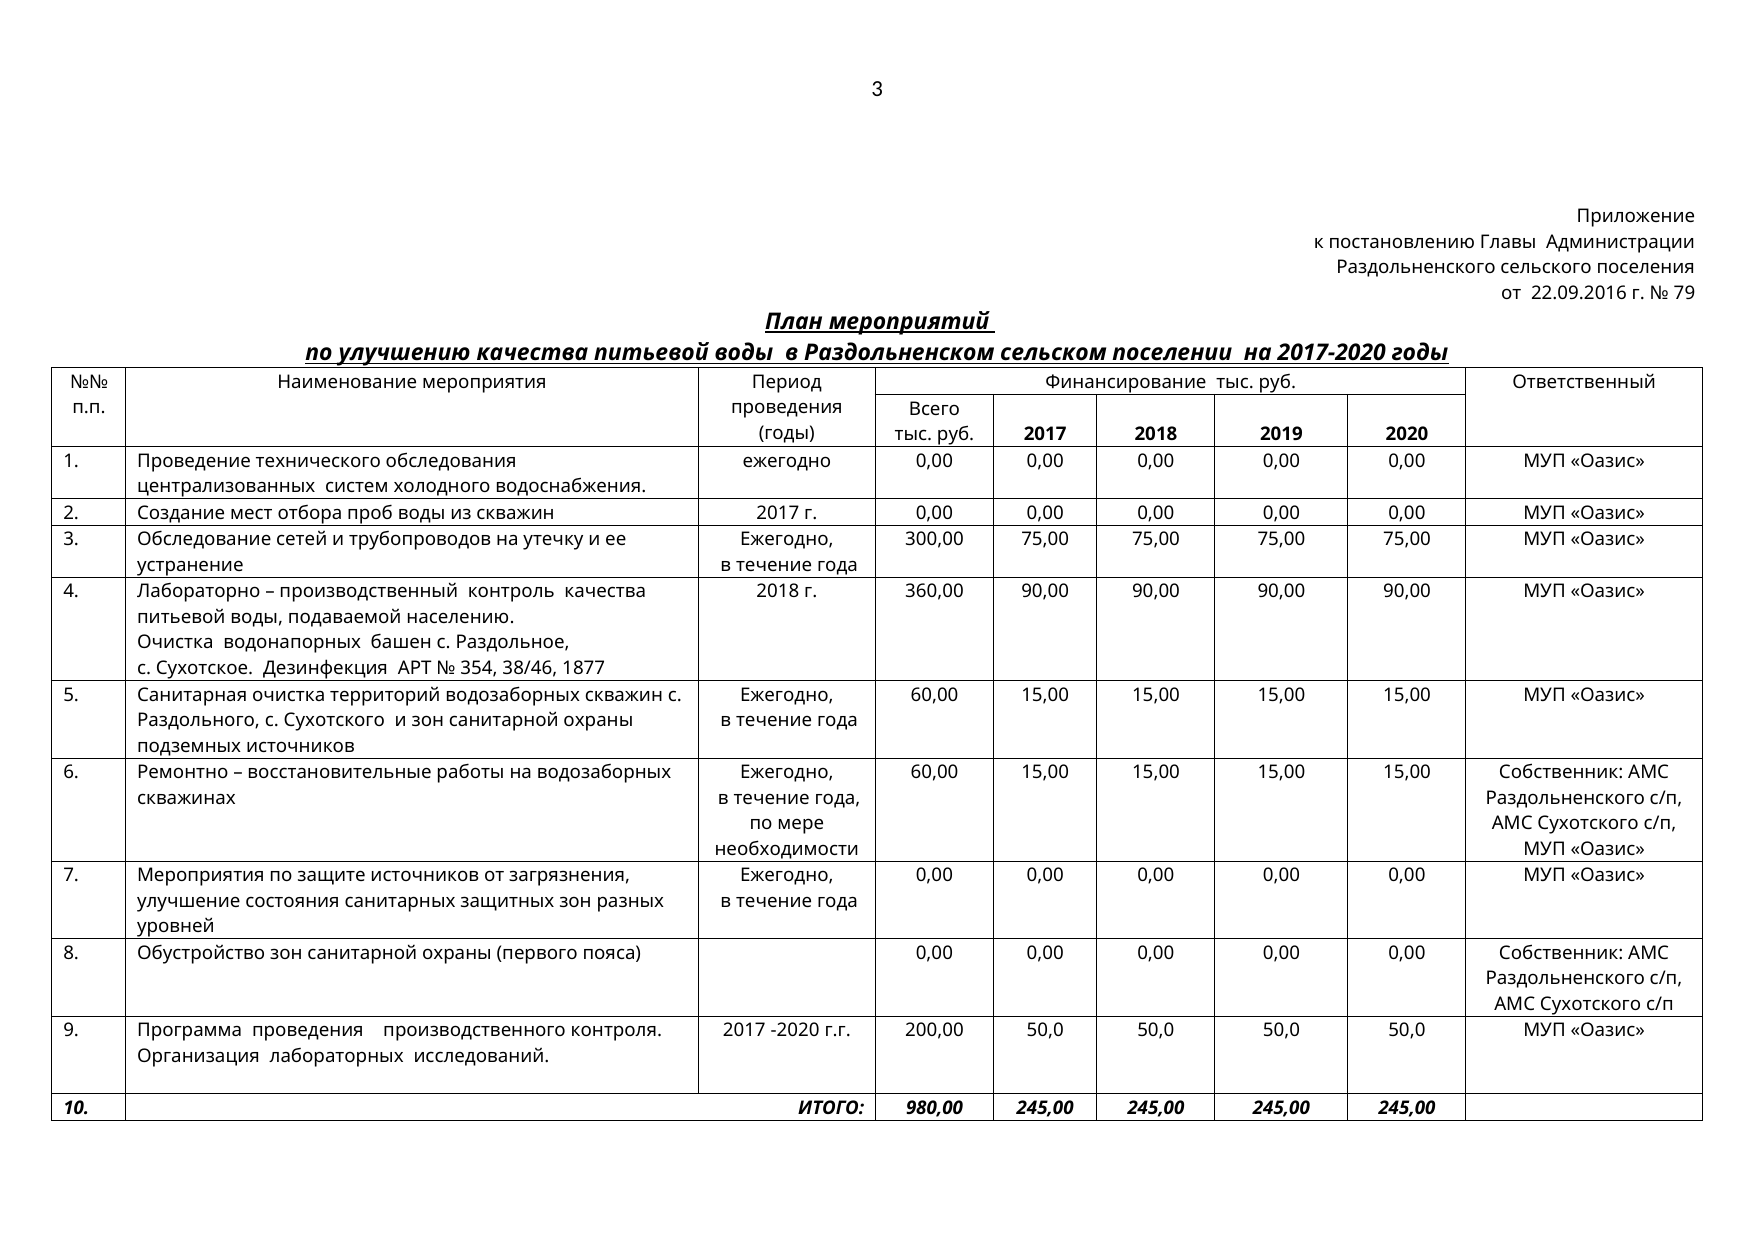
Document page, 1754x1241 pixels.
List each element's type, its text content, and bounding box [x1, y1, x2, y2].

table_cell 2018 [1097, 395, 1214, 446]
table_cell [52, 862, 125, 938]
table_cell 0,00 [994, 447, 1096, 498]
table_cell МУП «Оазис» [1466, 499, 1702, 524]
table_cell Всего тыс. руб. [876, 395, 993, 446]
table_cell 980,00 [876, 1094, 993, 1120]
table_cell 15,00 [1348, 681, 1465, 757]
table_cell 0,00 [1097, 862, 1214, 938]
table_cell 90,00 [1348, 578, 1465, 680]
table_cell Ремонтно – восстановительные работы на водозаборных скважинах [126, 759, 698, 861]
table_cell 0,00 [994, 939, 1096, 1016]
table_cell 75,00 [1097, 526, 1214, 577]
table_cell Санитарная очистка территорий водозаборных скважин с. Раздольного, с. Сухотского и зон санитарной охраны подземных источников [126, 681, 698, 757]
table_cell 2019 [1215, 395, 1347, 446]
text Приложение [59, 203, 1695, 228]
table_cell 90,00 [994, 578, 1096, 680]
table_cell 245,00 [1097, 1094, 1214, 1120]
table_cell Лабораторно – производственный контроль качества питьевой воды, подаваемой населению. Очистка водонапорных башен с. Раздольное, с. Сухотское. Дезинфекция АРТ № 354, 38/46, 1877 [126, 578, 698, 680]
table_cell 0,00 [1348, 499, 1465, 524]
table_cell 0,00 [1348, 939, 1465, 1016]
text Раздольненского сельского поселения [59, 254, 1695, 279]
table_cell 360,00 [876, 578, 993, 680]
table_cell Проведение технического обследования централизованных систем холодного водоснабжения. [126, 447, 698, 498]
table_cell [52, 499, 125, 524]
table_header №№ п.п. [52, 368, 125, 446]
table_cell 15,00 [1215, 759, 1347, 861]
table_cell 50,0 [994, 1017, 1096, 1093]
table_cell 15,00 [1097, 681, 1214, 757]
table_cell 0,00 [994, 499, 1096, 524]
table_cell 0,00 [1097, 499, 1214, 524]
table_cell 50,0 [1097, 1017, 1214, 1093]
table_cell 0,00 [1215, 447, 1347, 498]
table_cell 0,00 [1215, 499, 1347, 524]
table_cell [52, 759, 125, 861]
table_cell 90,00 [1097, 578, 1214, 680]
table_cell [52, 447, 125, 498]
table_cell [52, 681, 125, 757]
table_cell Собственник: АМС Раздольненского с/п, АМС Сухотского с/п, МУП «Оазис» [1466, 759, 1702, 861]
table_cell 245,00 [1215, 1094, 1347, 1120]
table_cell 0,00 [1215, 862, 1347, 938]
table_cell 15,00 [1215, 681, 1347, 757]
table_cell [52, 526, 125, 577]
table_cell Программа проведения производственного контроля. Организация лабораторных исследований. [126, 1017, 698, 1093]
text от 22.09.2016 г. № 79 [59, 279, 1695, 305]
table_cell 50,0 [1348, 1017, 1465, 1093]
table_cell 2018 г. [699, 578, 875, 680]
table_cell 2020 [1348, 395, 1465, 446]
table_cell [52, 939, 125, 1016]
table_cell Собственник: АМС Раздольненского с/п, АМС Сухотского с/п [1466, 939, 1702, 1016]
table_cell Создание мест отбора проб воды из скважин [126, 499, 698, 524]
table_cell МУП «Оазис» [1466, 862, 1702, 938]
table_cell МУП «Оазис» [1466, 681, 1702, 757]
table_cell [1466, 1094, 1702, 1120]
table_cell 0,00 [1348, 447, 1465, 498]
table_cell 50,0 [1215, 1017, 1347, 1093]
table_cell 15,00 [994, 681, 1096, 757]
table_cell 60,00 [876, 681, 993, 757]
table_cell 15,00 [1097, 759, 1214, 861]
table_cell МУП «Оазис» [1466, 526, 1702, 577]
table_cell Ежегодно, в течение года [699, 526, 875, 577]
table_cell 75,00 [1348, 526, 1465, 577]
table_cell 0,00 [994, 862, 1096, 938]
table_cell 0,00 [1097, 939, 1214, 1016]
table_cell Ежегодно, в течение года [699, 681, 875, 757]
table_cell [699, 939, 875, 1016]
table_cell 2017 -2020 г.г. [699, 1017, 875, 1093]
table_cell 0,00 [876, 862, 993, 938]
table_cell 15,00 [1348, 759, 1465, 861]
table_cell 0,00 [1215, 939, 1347, 1016]
table_cell МУП «Оазис» [1466, 1017, 1702, 1093]
table_cell [52, 578, 125, 680]
table_cell 2017 г. [699, 499, 875, 524]
table_cell [52, 1094, 125, 1120]
table_header Финансирование тыс. руб. [876, 368, 1465, 394]
table_header Ответственный [1466, 368, 1702, 446]
table_cell 15,00 [994, 759, 1096, 861]
table_cell МУП «Оазис» [1466, 447, 1702, 498]
text План мероприятий [59, 305, 1695, 336]
table_cell 60,00 [876, 759, 993, 861]
table_cell МУП «Оазис» [1466, 578, 1702, 680]
table_cell 75,00 [1215, 526, 1347, 577]
table_cell ежегодно [699, 447, 875, 498]
table_cell 0,00 [1097, 447, 1214, 498]
table_cell 0,00 [876, 939, 993, 1016]
table_cell 245,00 [994, 1094, 1096, 1120]
table_cell Обследование сетей и трубопроводов на утечку и ее устранение [126, 526, 698, 577]
table_header Период проведения (годы) [699, 368, 875, 446]
text по улучшению качества питьевой воды в Раздольненском сельском поселении на 2017-2020 годы [59, 336, 1695, 367]
table_header Наименование мероприятия [126, 368, 698, 446]
table_cell Обустройство зон санитарной охраны (первого пояса) [126, 939, 698, 1016]
table_cell 75,00 [994, 526, 1096, 577]
table_cell 0,00 [876, 447, 993, 498]
text к постановлению Главы Администрации [59, 228, 1695, 254]
table_cell 245,00 [1348, 1094, 1465, 1120]
table_cell 2017 [994, 395, 1096, 446]
table_cell 200,00 [876, 1017, 993, 1093]
table_cell Ежегодно, в течение года [699, 862, 875, 938]
table_cell 0,00 [876, 499, 993, 524]
table_cell [52, 1017, 125, 1093]
table_cell 90,00 [1215, 578, 1347, 680]
table_cell ИТОГО: [126, 1094, 875, 1120]
table_cell 0,00 [1348, 862, 1465, 938]
table_cell Мероприятия по защите источников от загрязнения, улучшение состояния санитарных защитных зон разных уровней [126, 862, 698, 938]
table_cell Ежегодно, в течение года, по мере необходимости [699, 759, 875, 861]
table_cell 300,00 [876, 526, 993, 577]
